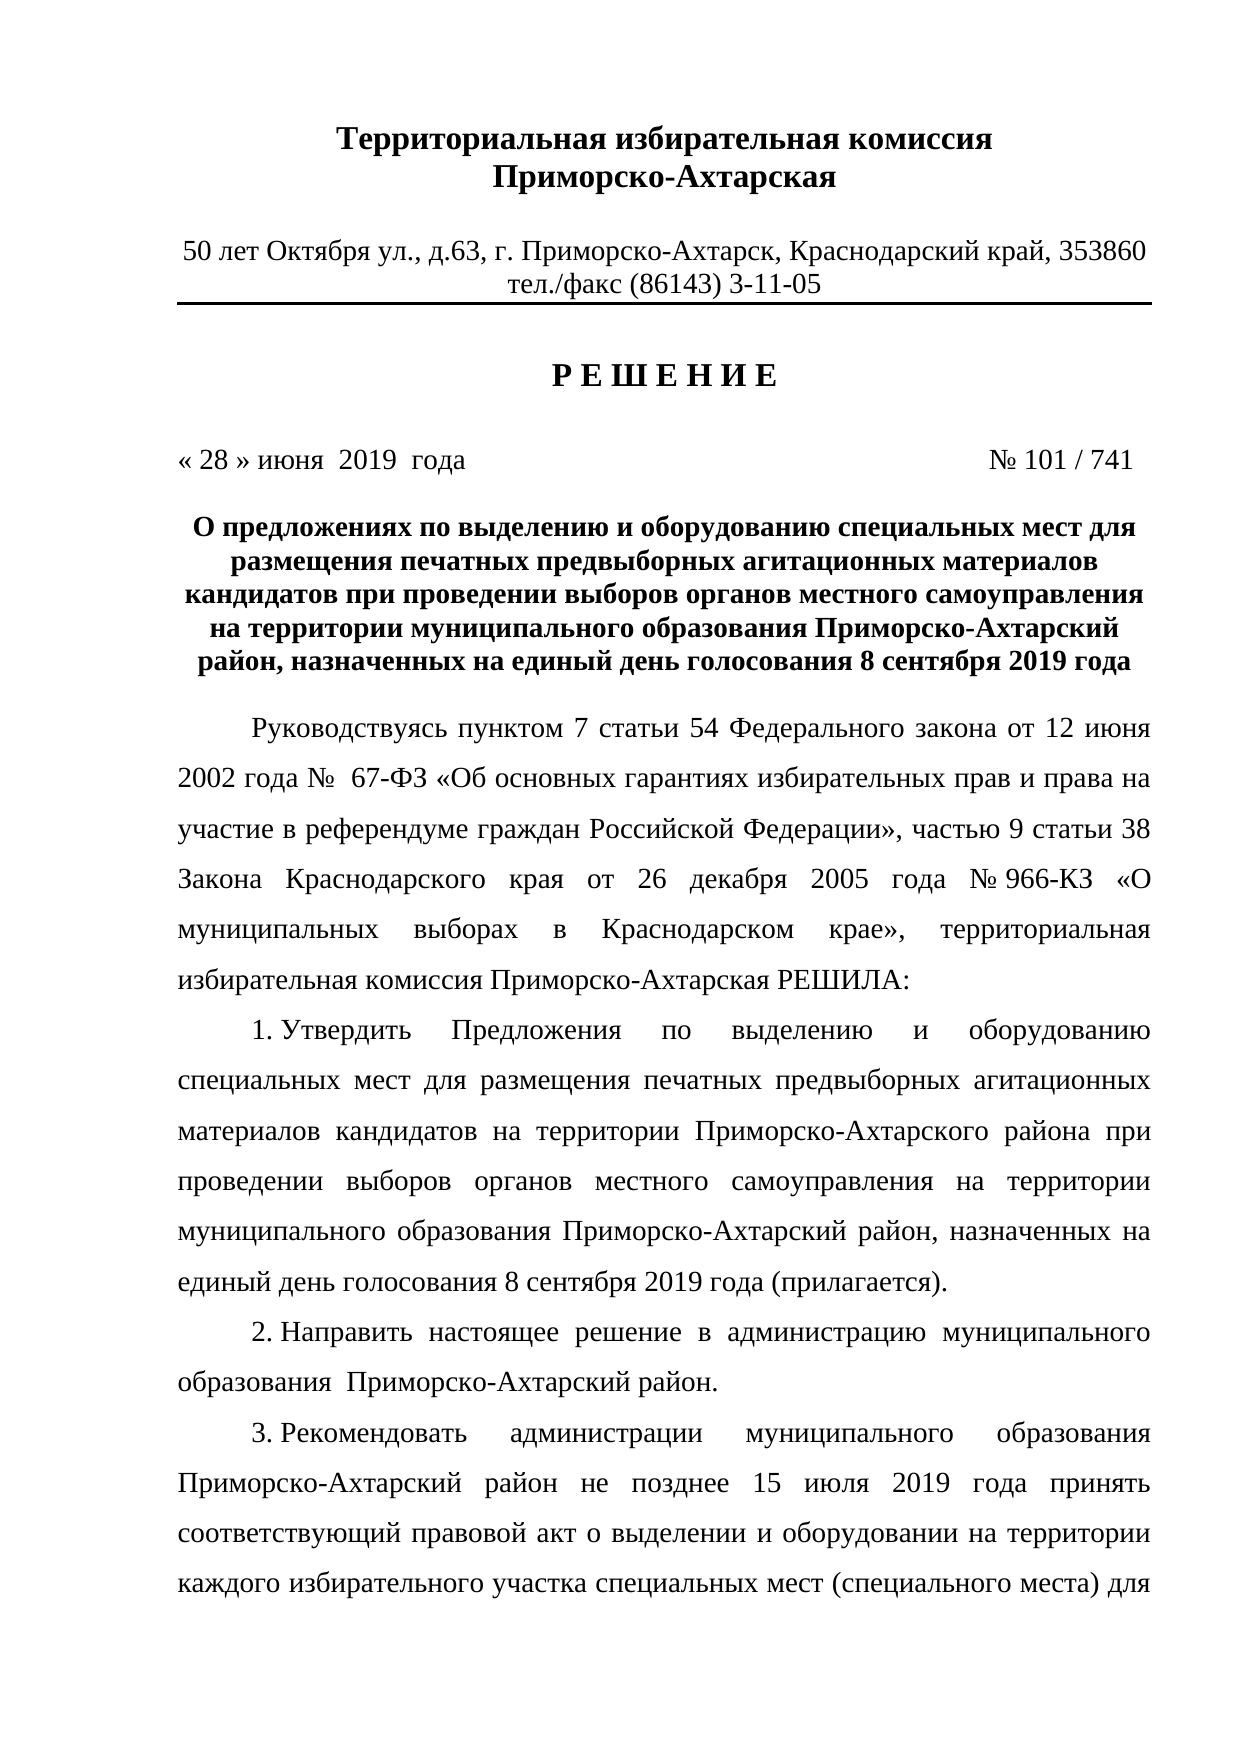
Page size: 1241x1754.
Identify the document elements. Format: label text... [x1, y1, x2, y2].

text 50 лет Октября ул., д.63, г. Приморско-Ахтарск, Краснодарский край, 353860 [177, 233, 1152, 267]
text 2. Направить настоящее решение в администрацию муниципального образования Приморско-Ахтарский район. [177, 1314, 1152, 1398]
text О предложениях по выделению и оборудованию специальных мест для размещения печатных предвыборных агитационных материалов [177, 509, 1152, 576]
text кандидатов при проведении выборов органов местного самоуправления на территории муниципального образования Приморско-Ахтарский район, назначенных на единый день голосования 8 сентября 2019 года [177, 576, 1152, 677]
text Приморско-Ахтарская [177, 156, 1152, 195]
text тел./факс (86143) 3-11-05 [177, 267, 1152, 302]
text Территориальная избирательная комиссия [177, 118, 1152, 156]
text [177, 1415, 1152, 1599]
text Р Е Ш Е Н И Е [177, 356, 1152, 394]
text Руководствуясь пунктом 7 статьи 54 Федерального закона от 12 июня 2002 года № 67-ФЗ «Об основных гарантиях избирательных прав и права на участие в референдуме граждан Российской Федерации», частью 9 статьи 38 Закона Краснодарского края от 26 декабря 2005 года № 966-КЗ «О муниципальных выборах в Краснодарском крае», территориальная избирательная комиссия Приморско-Ахтарская РЕШИЛА: [177, 710, 1152, 995]
text 1. Утвердить Предложения по выделению и оборудованию специальных мест для размещения печатных предвыборных агитационных материалов кандидатов на территории Приморско-Ахтарского района при проведении выборов органов местного самоуправления на территории муниципального образования Приморско-Ахтарский район, назначенных на единый день голосования 8 сентября 2019 года (прилагается). [177, 1012, 1152, 1297]
text « 28 » июня 2019 года № 101 / 741 [177, 442, 1152, 476]
